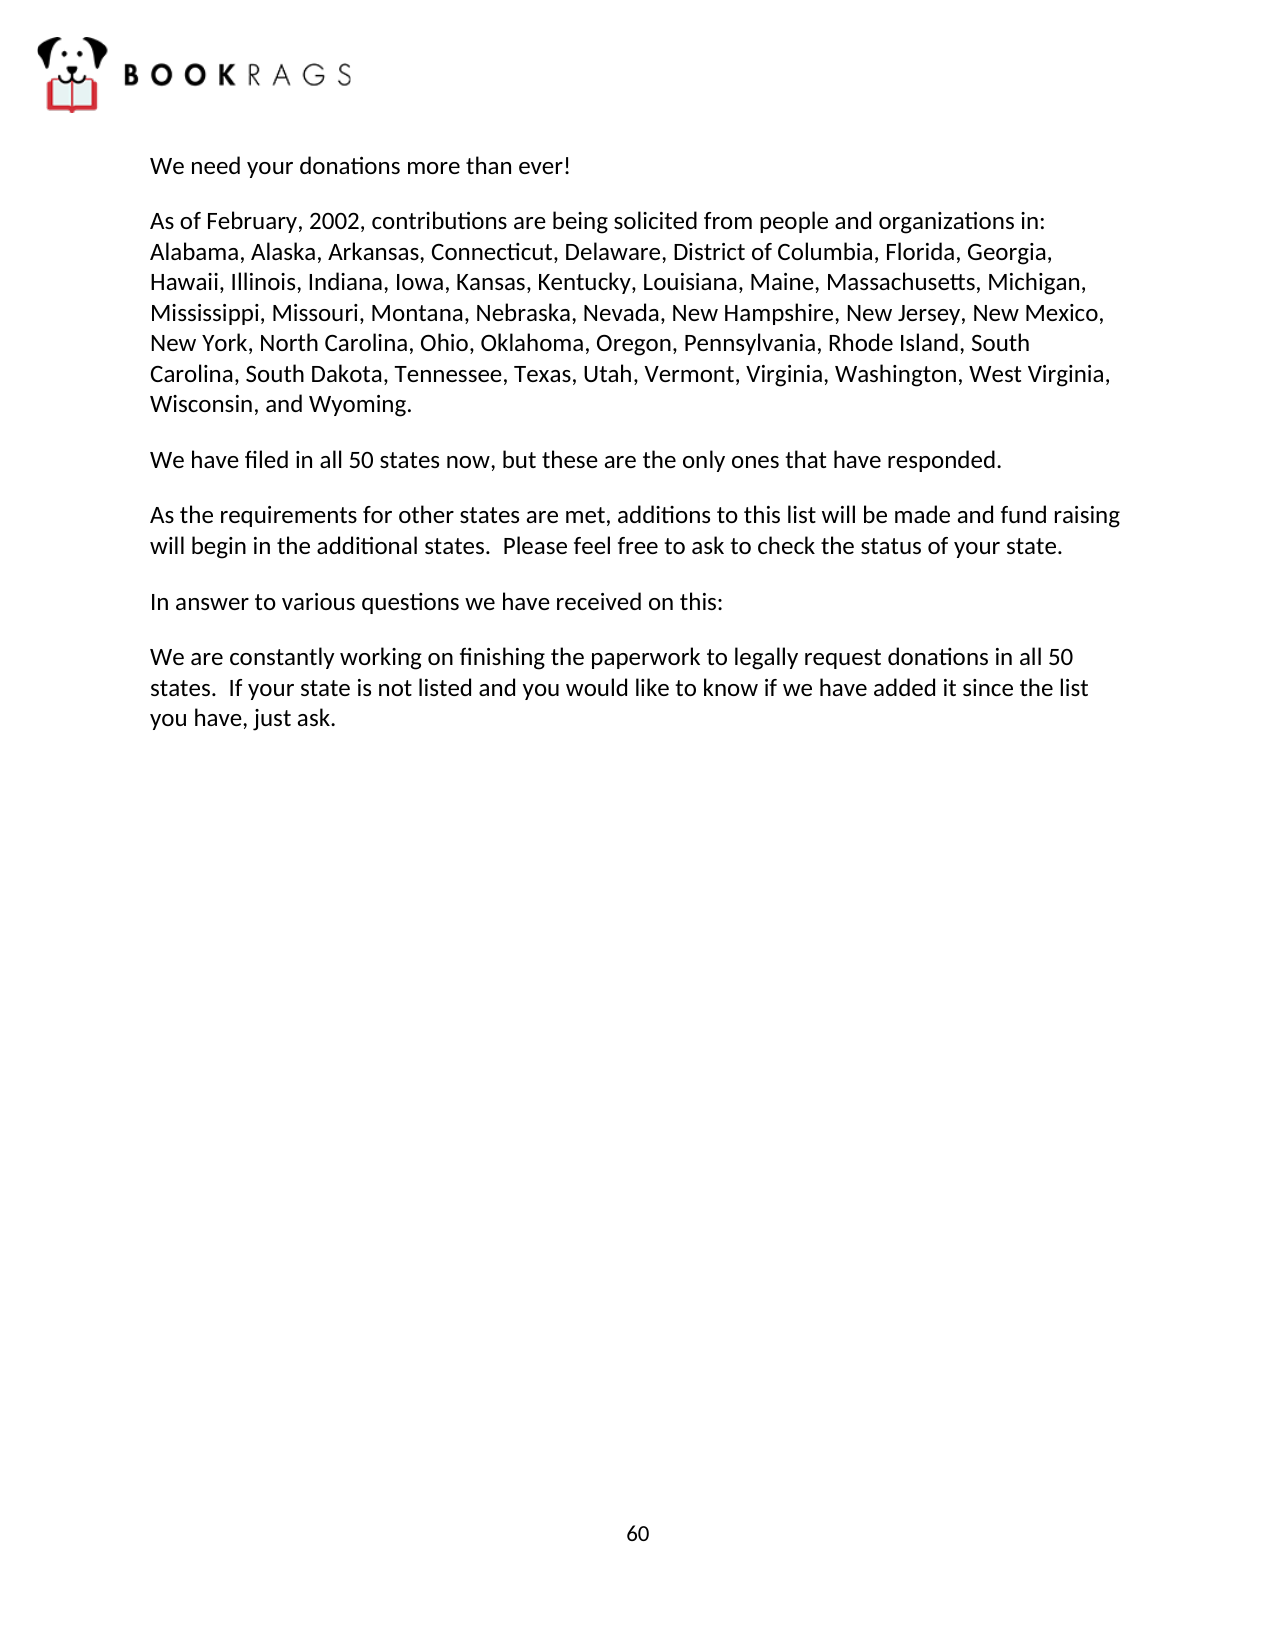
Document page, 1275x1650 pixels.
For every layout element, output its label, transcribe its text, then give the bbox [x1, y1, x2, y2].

text In answer to various questions we have received on this: [150, 586, 1125, 616]
text We have filed in all 50 states now, but these are the only ones that have responded. [150, 444, 1125, 475]
text We need your donations more than ever! [150, 150, 1125, 181]
text As the requirements for other states are met, additions to this list will be made and fund raising will begin in the additional states. Please feel free to ask to check the status of your state. [150, 500, 1125, 561]
text As of February, 2002, contributions are being solicited from people and organizations in: Alabama, Alaska, Arkansas, Connecticut, Delaware, District of Columbia, Florida, Georgia, Hawaii, Illinois, Indiana, Iowa, Kansas, Kentucky, Louisiana, Maine, Massachusetts, Michigan, Mississippi, Missouri, Montana, Nebraska, Nevada, New Hampshire, New Jersey, New Mexico, New York, North Carolina, Ohio, Oklahoma, Oregon, Pennsylvania, Rhode Island, South Carolina, South Dakota, Tennessee, Texas, Utah, Vermont, Virginia, Washington, West Virginia, Wisconsin, and Wyoming. [150, 206, 1125, 419]
picture [37, 37, 351, 113]
text We are constantly working on finishing the paperwork to legally request donations in all 50 states. If your state is not listed and you would like to know if we have added it since the list you have, just ask. [150, 641, 1125, 733]
